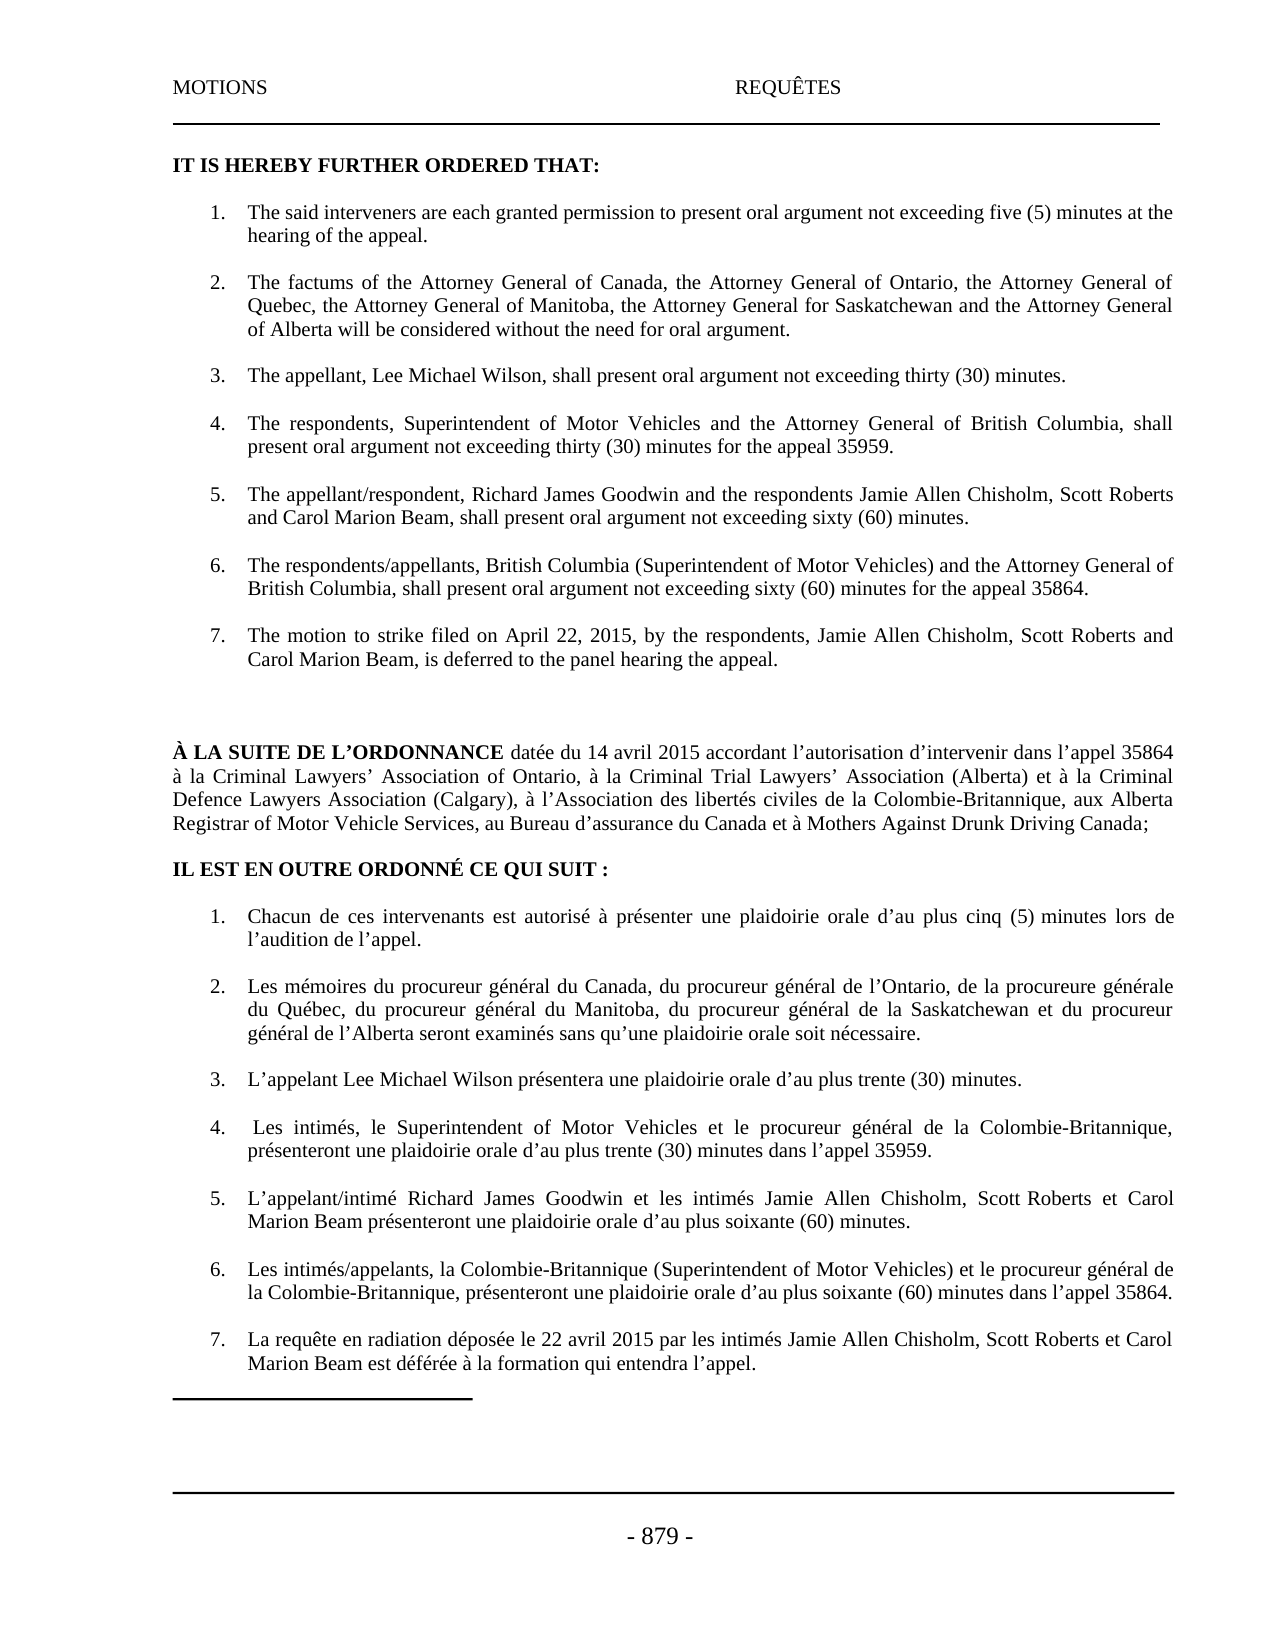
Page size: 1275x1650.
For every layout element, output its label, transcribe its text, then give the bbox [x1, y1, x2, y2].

text À LA SUITE DE L’ORDONNANCE datée du 14 avril 2015 accordant l’autorisation d’intervenir dans l’appel 35864 à la Criminal Lawyers’ Association of Ontario, à la Criminal Trial Lawyers’ Association (Alberta) et à la Criminal Defence Lawyers Association (Calgary), à l’Association des libertés civiles de la Colombie-Britannique, aux Alberta Registrar of Motor Vehicle Services, au Bureau d’assurance du Canada et à Mothers Against Drunk Driving Canada; [172, 741, 1174, 834]
list The appellant/respondent, Richard James Goodwin and the respondents Jamie Allen Chisholm, Scott Roberts and Carol Marion Beam, shall present oral argument not exceeding sixty (60) minutes. [210, 482, 1174, 529]
list The motion to strike filed on April 22, 2015, by the respondents, Jamie Allen Chisholm, Scott Roberts and Carol Marion Beam, is deferred to the panel hearing the appeal. [210, 624, 1174, 671]
list La requête en radiation déposée le 22 avril 2015 par les intimés Jamie Allen Chisholm, Scott Roberts et Carol Marion Beam est déférée à la formation qui entendra l’appel. [210, 1328, 1174, 1375]
list L’appelant/intimé Richard James Goodwin et les intimés Jamie Allen Chisholm, Scott Roberts et Carol Marion Beam présenteront une plaidoirie orale d’au plus soixante (60) minutes. [210, 1186, 1174, 1233]
list Chacun de ces intervenants est autorisé à présenter une plaidoirie orale d’au plus cinq (5) minutes lors de l’audition de l’appel. [210, 904, 1174, 951]
list Les intimés, le Superintendent of Motor Vehicles et le procureur général de la Colombie-Britannique, présenteront une plaidoirie orale d’au plus trente (30) minutes dans l’appel 35959. [210, 1116, 1174, 1162]
list Les intimés/appelants, la Colombie-Britannique (Superintendent of Motor Vehicles) et le procureur général de la Colombie-Britannique, présenteront une plaidoirie orale d’au plus soixante (60) minutes dans l’appel 35864. [210, 1257, 1174, 1304]
list Les mémoires du procureur général du Canada, du procureur général de l’Ontario, de la procureure générale du Québec, du procureur général du Manitoba, du procureur général de la Saskatchewan et du procureur général de l’Alberta seront examinés sans qu’une plaidoirie orale soit nécessaire. [210, 975, 1174, 1045]
text IL EST EN OUTRE ORDONNÉ CE QUI SUIT : [172, 858, 1174, 881]
list The factums of the Attorney General of Canada, the Attorney General of Ontario, the Attorney General of Quebec, the Attorney General of Manitoba, the Attorney General for Saskatchewan and the Attorney General of Alberta will be considered without the need for oral argument. [210, 271, 1174, 341]
list The respondents/appellants, British Columbia (Superintendent of Motor Vehicles) and the Attorney General of British Columbia, shall present oral argument not exceeding sixty (60) minutes for the appeal 35864. [210, 553, 1174, 600]
list The respondents, Superintendent of Motor Vehicles and the Attorney General of British Columbia, shall present oral argument not exceeding thirty (30) minutes for the appeal 35959. [210, 412, 1174, 458]
text IT IS HEREBY FURTHER ORDERED THAT: [172, 154, 1174, 177]
list The appellant, Lee Michael Wilson, shall present oral argument not exceeding thirty (30) minutes. [210, 364, 1174, 388]
list L’appelant Lee Michael Wilson présentera une plaidoirie orale d’au plus trente (30) minutes. [210, 1068, 1174, 1092]
list The said interveners are each granted permission to present oral argument not exceeding five (5) minutes at the hearing of the appeal. [210, 201, 1174, 247]
